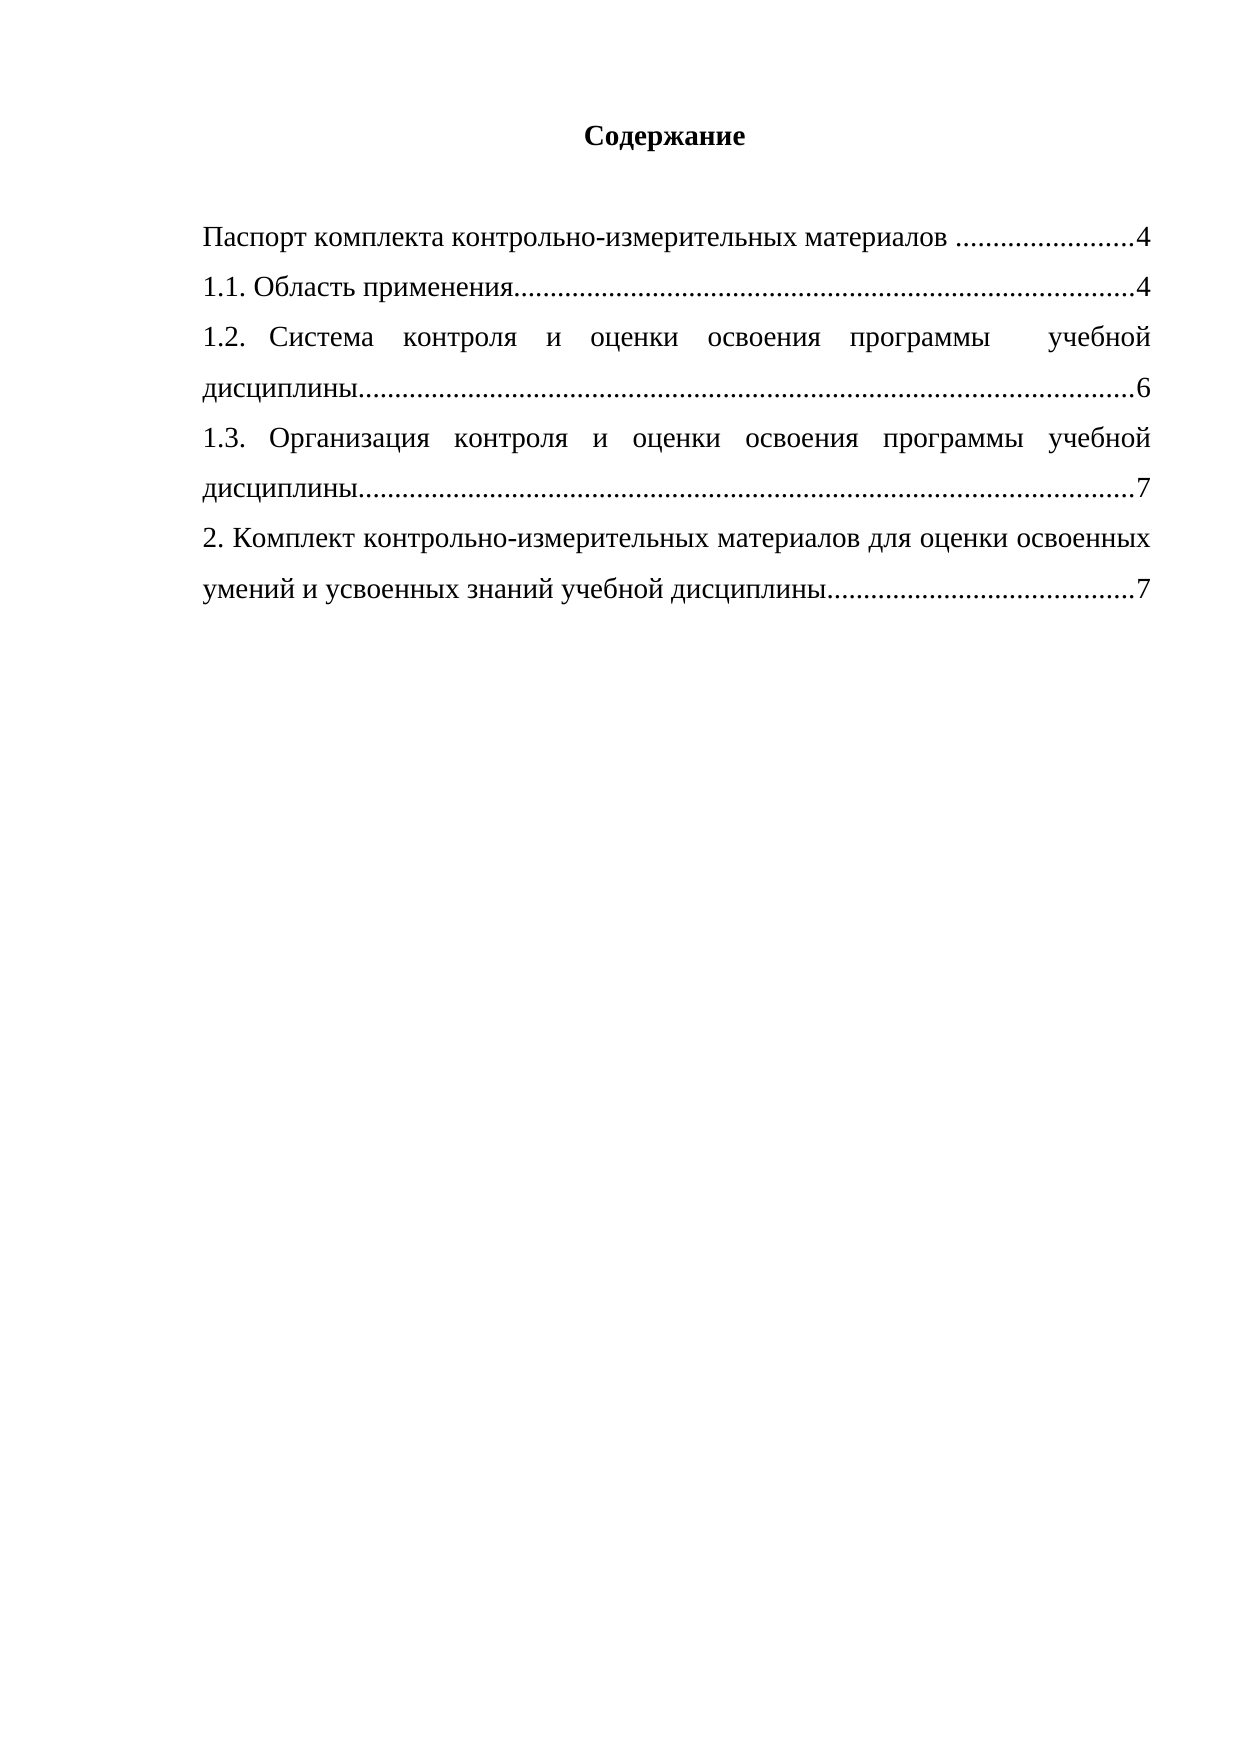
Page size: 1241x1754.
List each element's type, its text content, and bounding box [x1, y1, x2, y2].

text 1.1. Область применения 4 [202, 269, 1152, 303]
text Паспорт комплекта контрольно-измерительных материалов 4 [202, 219, 1152, 252]
text 1.2. Система контроля и оценки освоения программы учебной дисциплины 6 [202, 319, 1152, 403]
text 1.3. Организация контроля и оценки освоения программы учебной дисциплины 7 [202, 420, 1152, 504]
text 2. Комплект контрольно-измерительных материалов для оценки освоенных умений и усвоенных знаний учебной дисциплины 7 [202, 521, 1152, 604]
text Содержание [177, 118, 1152, 152]
